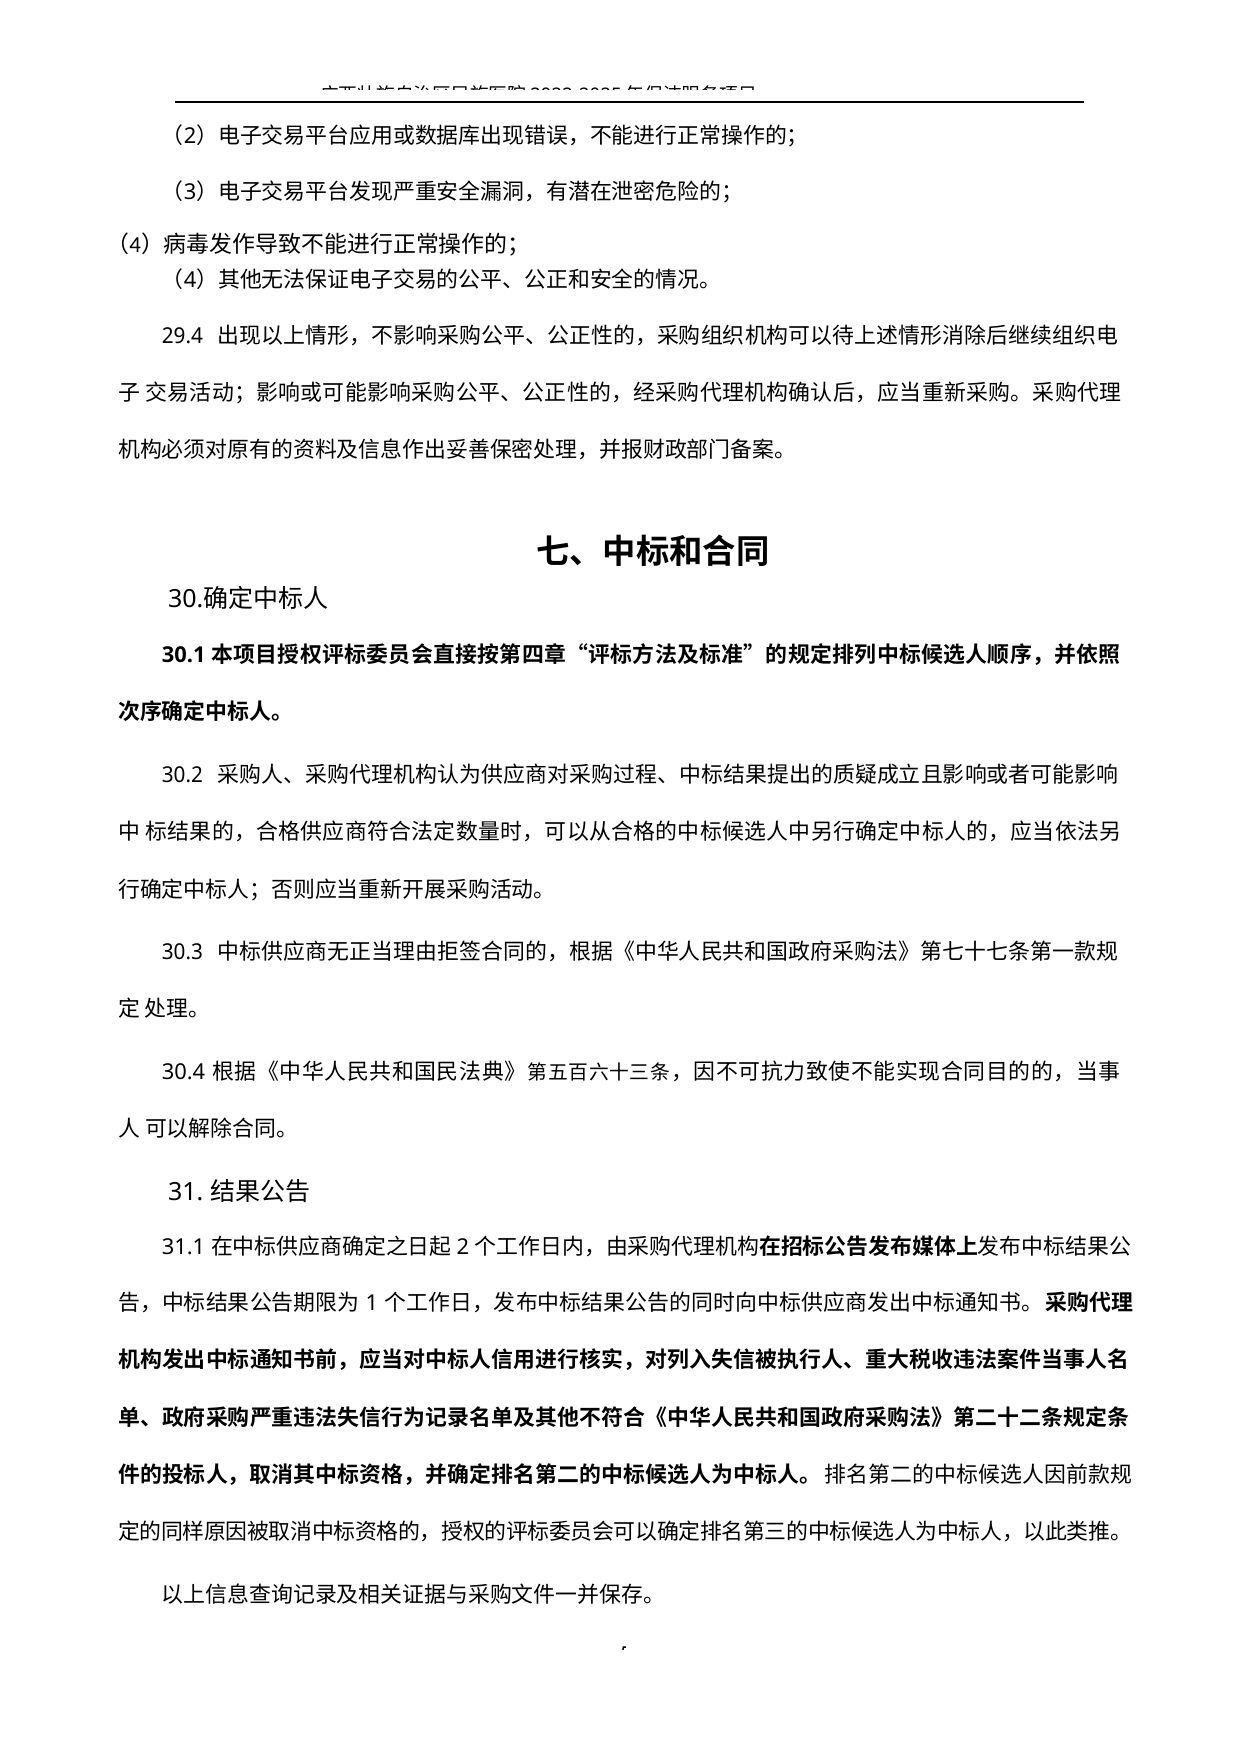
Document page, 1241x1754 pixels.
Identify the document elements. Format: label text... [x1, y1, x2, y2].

text 30.3 中标供应商无正当理由拒签合同的，根据《中华人民共和国政府采购法》第七十七条第一款规定 处理。 [118, 934, 1122, 1023]
text 29.4 出现以上情形，不影响采购公平、公正性的，采购组织机构可以待上述情形消除后继续组织电子 交易活动；影响或可能影响采购公平、公正性的，经采购代理机构确认后，应当重新采购。采购代理机构必须对原有的资料及信息作出妥善保密处理，并报财政部门备案。 [118, 318, 1122, 464]
text （3）电子交易平台发现严重安全漏洞，有潜在泄密危险的； [162, 174, 1139, 206]
text 30.1 本项目授权评标委员会直接按第四章“评标方法及标准”的规定排列中标候选人顺序，并依照 次序确定中标人。 [118, 637, 1122, 726]
text 30.2 采购人、采购代理机构认为供应商对采购过程、中标结果提出的质疑成立且影响或者可能影响中 标结果的，合格供应商符合法定数量时，可以从合格的中标候选人中另行确定中标人的，应当依法另行确定中标人；否则应当重新开展采购活动。 [118, 757, 1122, 903]
text 31.1 在中标供应商确定之日起 2 个工作日内，由采购代理机构在招标公告发布媒体上发布中标结果公 [162, 1229, 1139, 1261]
text 30.4 根据《中华人民共和国民法典》第五百六十三条，因不可抗力致使不能实现合同目的的，当事人 可以解除合同。 [118, 1054, 1122, 1143]
text 以上信息查询记录及相关证据与采购文件一并保存。 [162, 1577, 1139, 1609]
text 30.确定中标人 [168, 578, 330, 615]
subtitle 七、中标和合同 [536, 524, 1144, 573]
text （4）其他无法保证电子交易的公平、公正和安全的情况。 [162, 262, 1139, 294]
text 31. 结果公告 [168, 1172, 1139, 1208]
text （4）病毒发作导致不能进行正常操作的； [106, 231, 1144, 258]
text 告，中标结果公告期限为 1 个工作日，发布中标结果公告的同时向中标供应商发出中标通知书。采购代理 机构发出中标通知书前，应当对中标人信用进行核实，对列入失信被执行人、重大税收违法案件当事人名 单、政府采购严重违法失信行为记录名单及其他不符合《中华人民共和国政府采购法》第二十二条规定条 件的投标人，取消其中标资格，并确定排名第二的中标候选人为中标人。排名第二的中标候选人因前款规 定的同样原因被取消中标资格的，授权的评标委员会可以确定排名第三的中标候选人为中标人，以此类推。 [118, 1285, 1133, 1546]
text （2）电子交易平台应用或数据库出现错误，不能进行正常操作的； [162, 118, 1139, 150]
